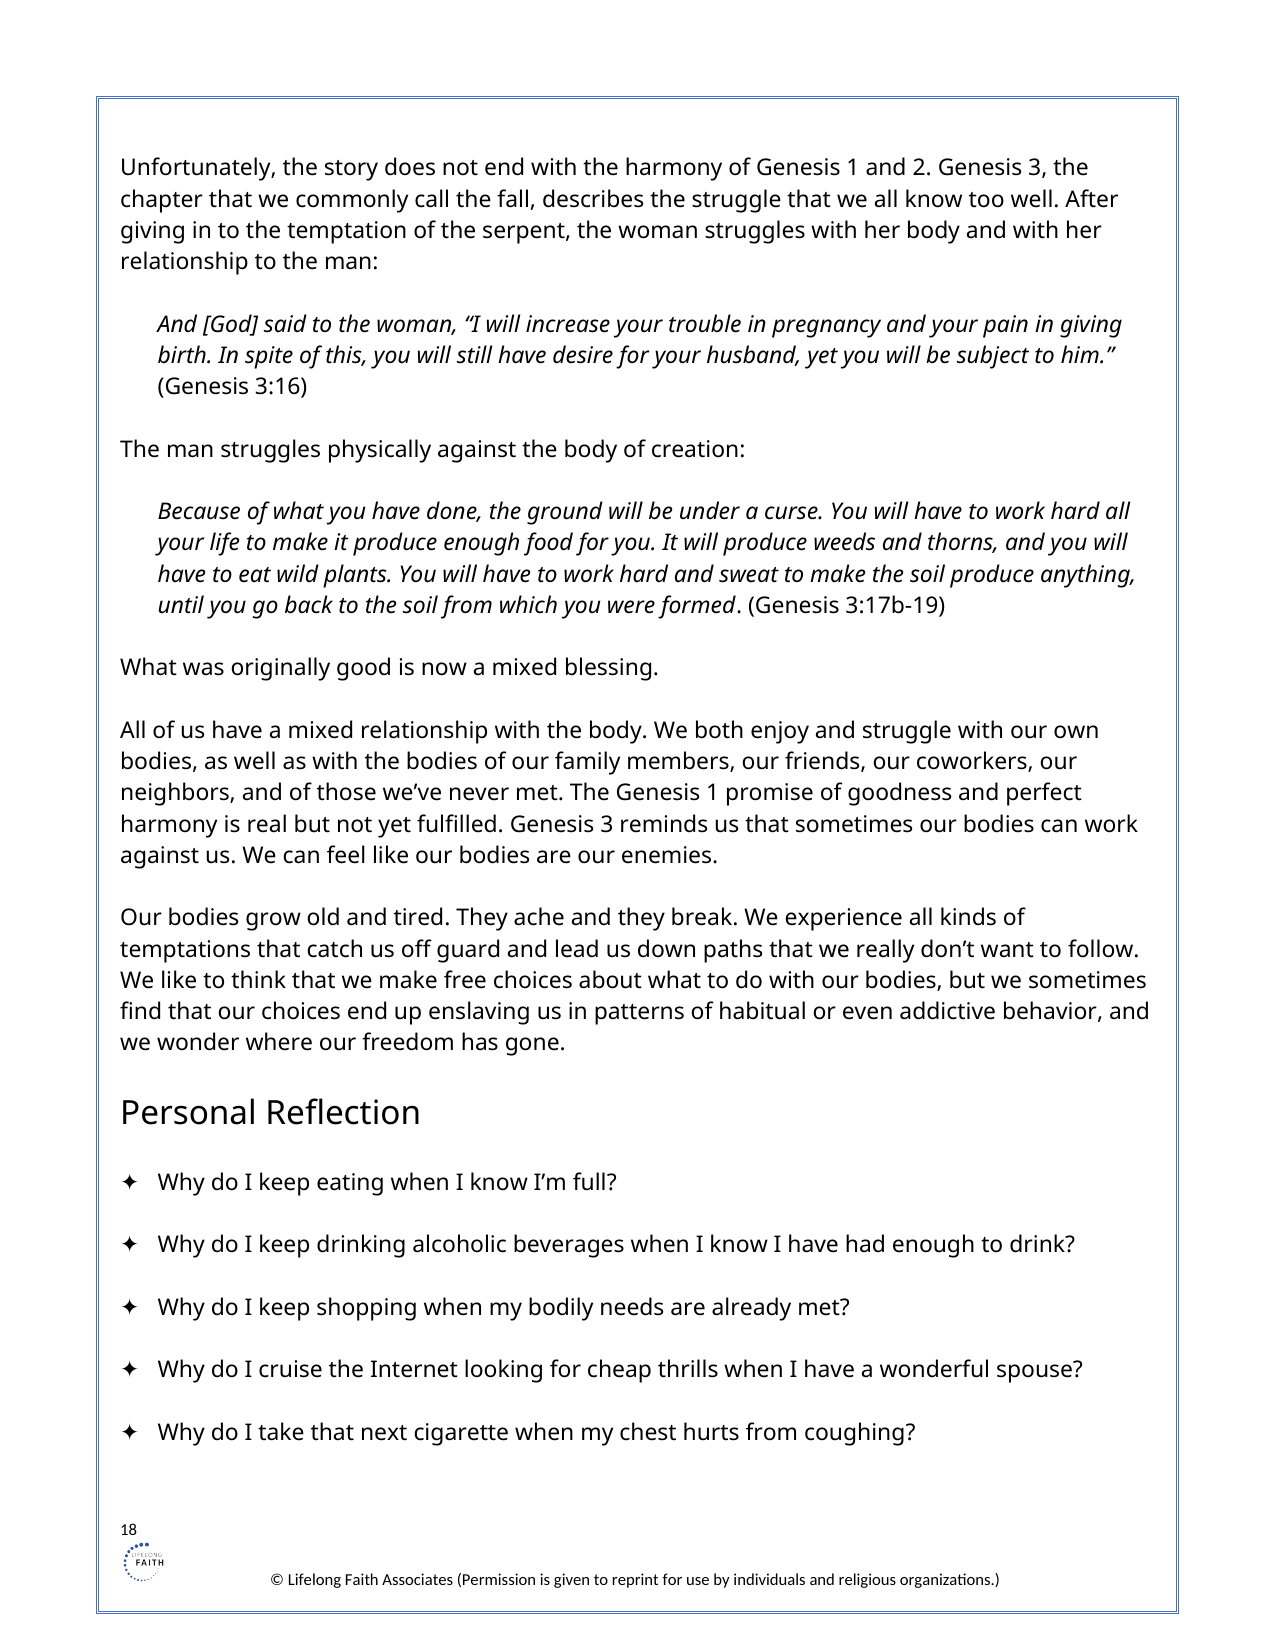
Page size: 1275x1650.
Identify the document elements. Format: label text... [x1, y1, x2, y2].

list Why do I keep shopping when my bodily needs are already met? [120, 1290, 1155, 1322]
list Why do I keep eating when I know I’m full? [120, 1165, 1155, 1197]
list Why do I keep drinking alcoholic beverages when I know I have had enough to drink? [120, 1228, 1155, 1259]
list Why do I cruise the Internet looking for cheap thrills when I have a wonderful spouse? [120, 1353, 1155, 1384]
picture [120, 1539, 167, 1586]
text Our bodies grow old and tired. They ache and they break. We experience all kinds of temptations that catch us off guard and lead us down paths that we really don’t want to follow. We like to think that we make free choices about what to do with our bodies, but we sometimes find that our choices end up enslaving us in patterns of habitual or even addictive behavior, and we wonder where our freedom has gone. [120, 901, 1155, 1057]
text All of us have a mixed relationship with the body. We both enjoy and struggle with our own bodies, as well as with the bodies of our family members, our friends, our coworkers, our neighbors, and of those we’ve never met. The Genesis 1 promise of goodness and perfect harmony is real but not yet fulfilled. Genesis 3 reminds us that sometimes our bodies can work against us. We can feel like our bodies are our enemies. [120, 714, 1155, 870]
text Unfortunately, the story does not end with the harmony of Genesis 1 and 2. Genesis 3, the chapter that we commonly call the fall, describes the struggle that we all know too well. After giving in to the temptation of the serpent, the woman struggles with her body and with her relationship to the man: [120, 151, 1155, 276]
subtitle Personal Reflection [120, 1089, 1155, 1134]
text And [God] said to the woman, “I will increase your trouble in pregnancy and your pain in giving birth. In spite of this, you will still have desire for your husband, yet you will be subject to him.” (Genesis 3:16) [157, 307, 1155, 401]
list Why do I take that next cigarette when my chest hurts from coughing? [120, 1415, 1155, 1447]
text Because of what you have done, the ground will be under a curse. You will have to work hard all your life to make it produce enough food for you. It will produce weeds and thorns, and you will have to eat wild plants. You will have to work hard and sweat to make the soil produce anything, until you go back to the soil from which you were formed. (Genesis 3:17b-19) [157, 495, 1155, 620]
text What was originally good is now a mixed blessing. [120, 651, 1155, 682]
text The man struggles physically against the body of creation: [120, 432, 1155, 464]
